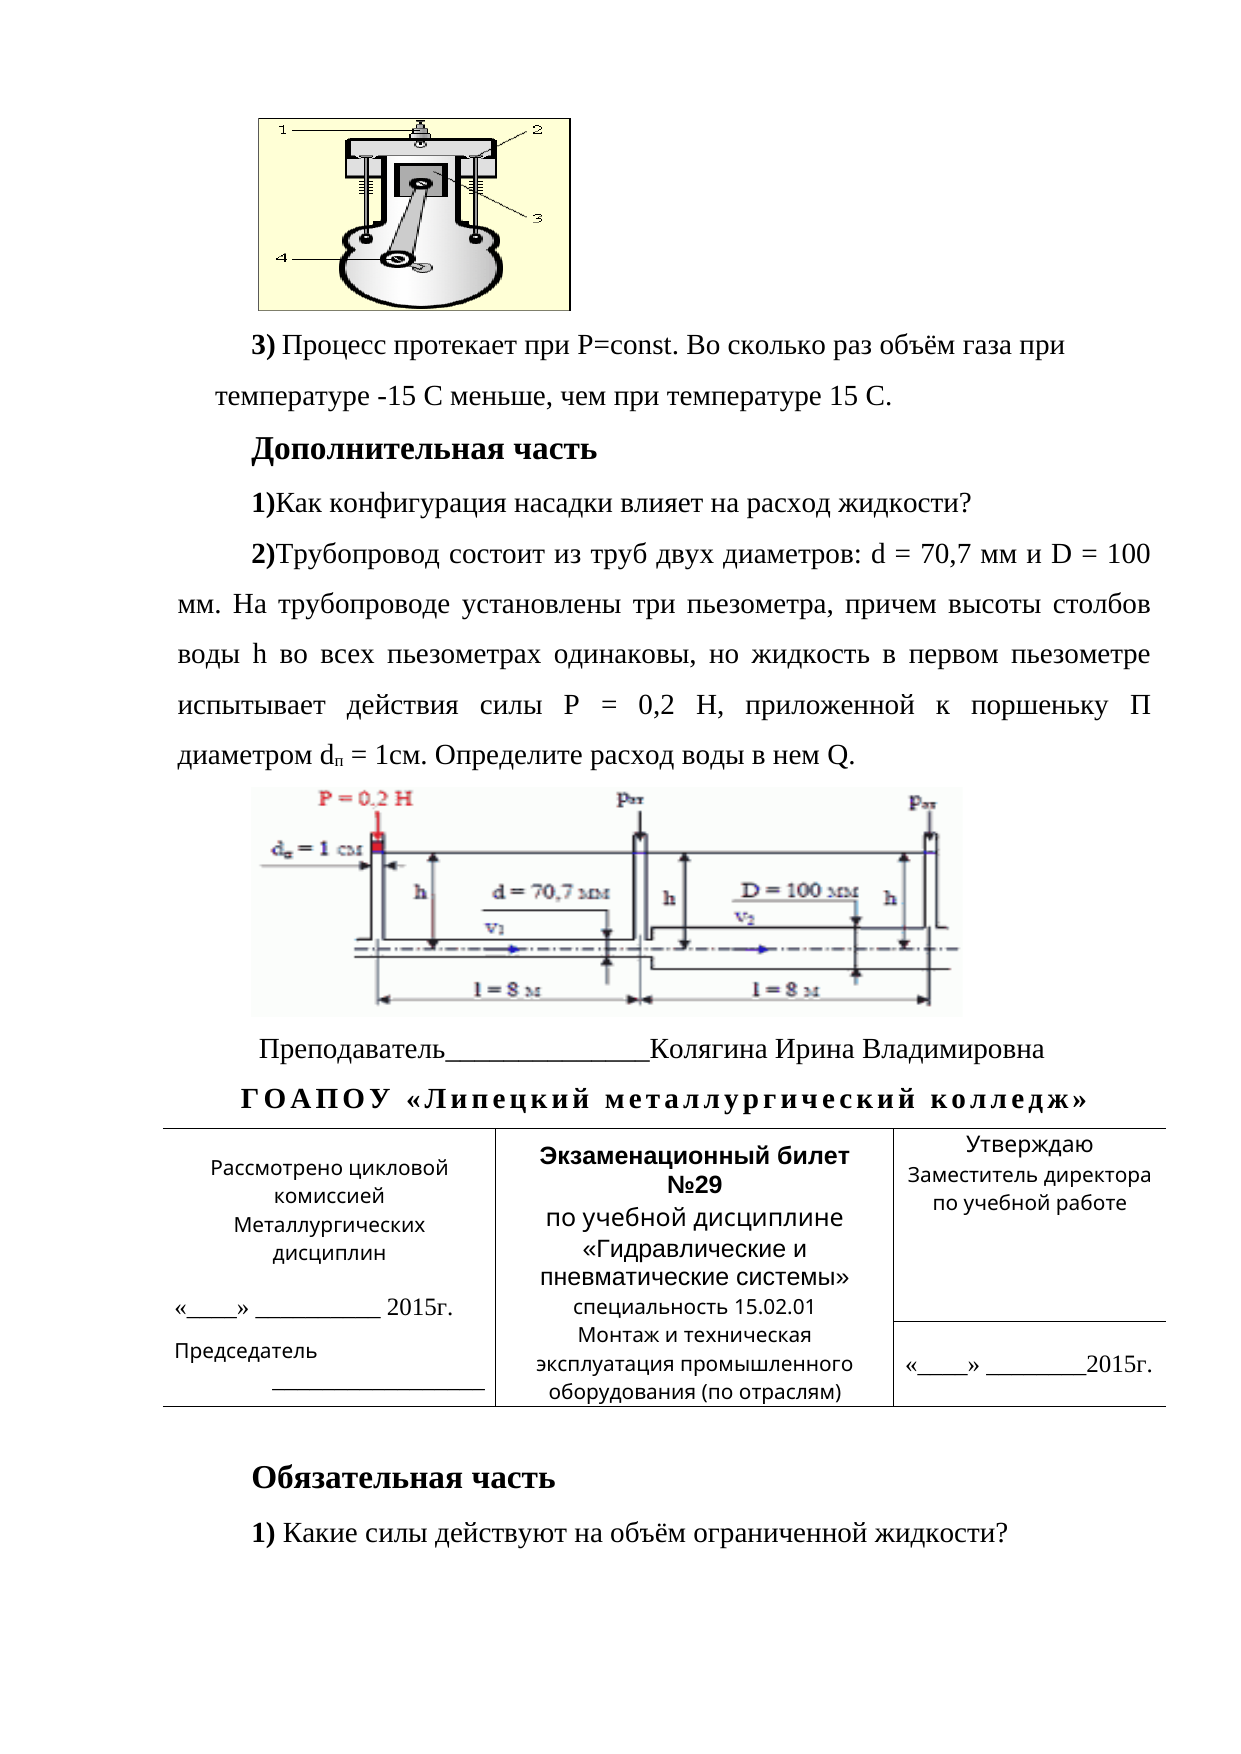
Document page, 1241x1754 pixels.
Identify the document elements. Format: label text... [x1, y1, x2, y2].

picture [258, 118, 571, 311]
table_cell Председатель _________________ [163, 1321, 495, 1406]
table_header Рассмотрено цикловой комиссией Металлургических дисциплин [163, 1129, 495, 1291]
table_cell «____» ________2015г. [894, 1322, 1166, 1406]
table_cell «____» __________ 2015г. [163, 1291, 495, 1321]
text 3) Процесс протекает при Р=сonst. Во сколько раз объём газа при температуре -15 С меньше, чем при температуре 15 С. [215, 327, 1152, 411]
text Дополнительная часть [177, 428, 1152, 466]
text 1) Какие силы действуют на объём ограниченной жидкости? [177, 1515, 1152, 1548]
text Обязательная часть [177, 1457, 1152, 1496]
text 1)Как конфигурация насадки влияет на расход жидкости? [177, 486, 1152, 519]
table_header Утверждаю Заместитель директора по учебной работе [894, 1129, 1166, 1321]
table_cell специальность 15.02.01 Монтаж и техническая эксплуатация промышленного оборудования (по отраслям) [496, 1291, 893, 1406]
text Преподаватель______________Колягина Ирина Владимировна [177, 1031, 1152, 1064]
title ГОАПОУ «Липецкий металлургический колледж» [177, 1081, 1152, 1115]
table_cell по учебной дисциплине «Гидравлические и пневматические системы» [496, 1199, 893, 1291]
text 2)Трубопровод состоит из труб двух диаметров: d = 70,7 мм и D = 100 мм. На трубопроводе установлены три пьезометра, причем высоты столбов воды h во всех пьезометрах одинаковы, но жидкость в первом пьезометре испытывает действия силы P = 0,2 Н, приложенной к поршеньку П диаметром dп = 1см. Определите расход воды в нем Q. [177, 536, 1152, 771]
picture [251, 787, 963, 1017]
table_header Экзаменационный билет №29 [496, 1129, 893, 1198]
